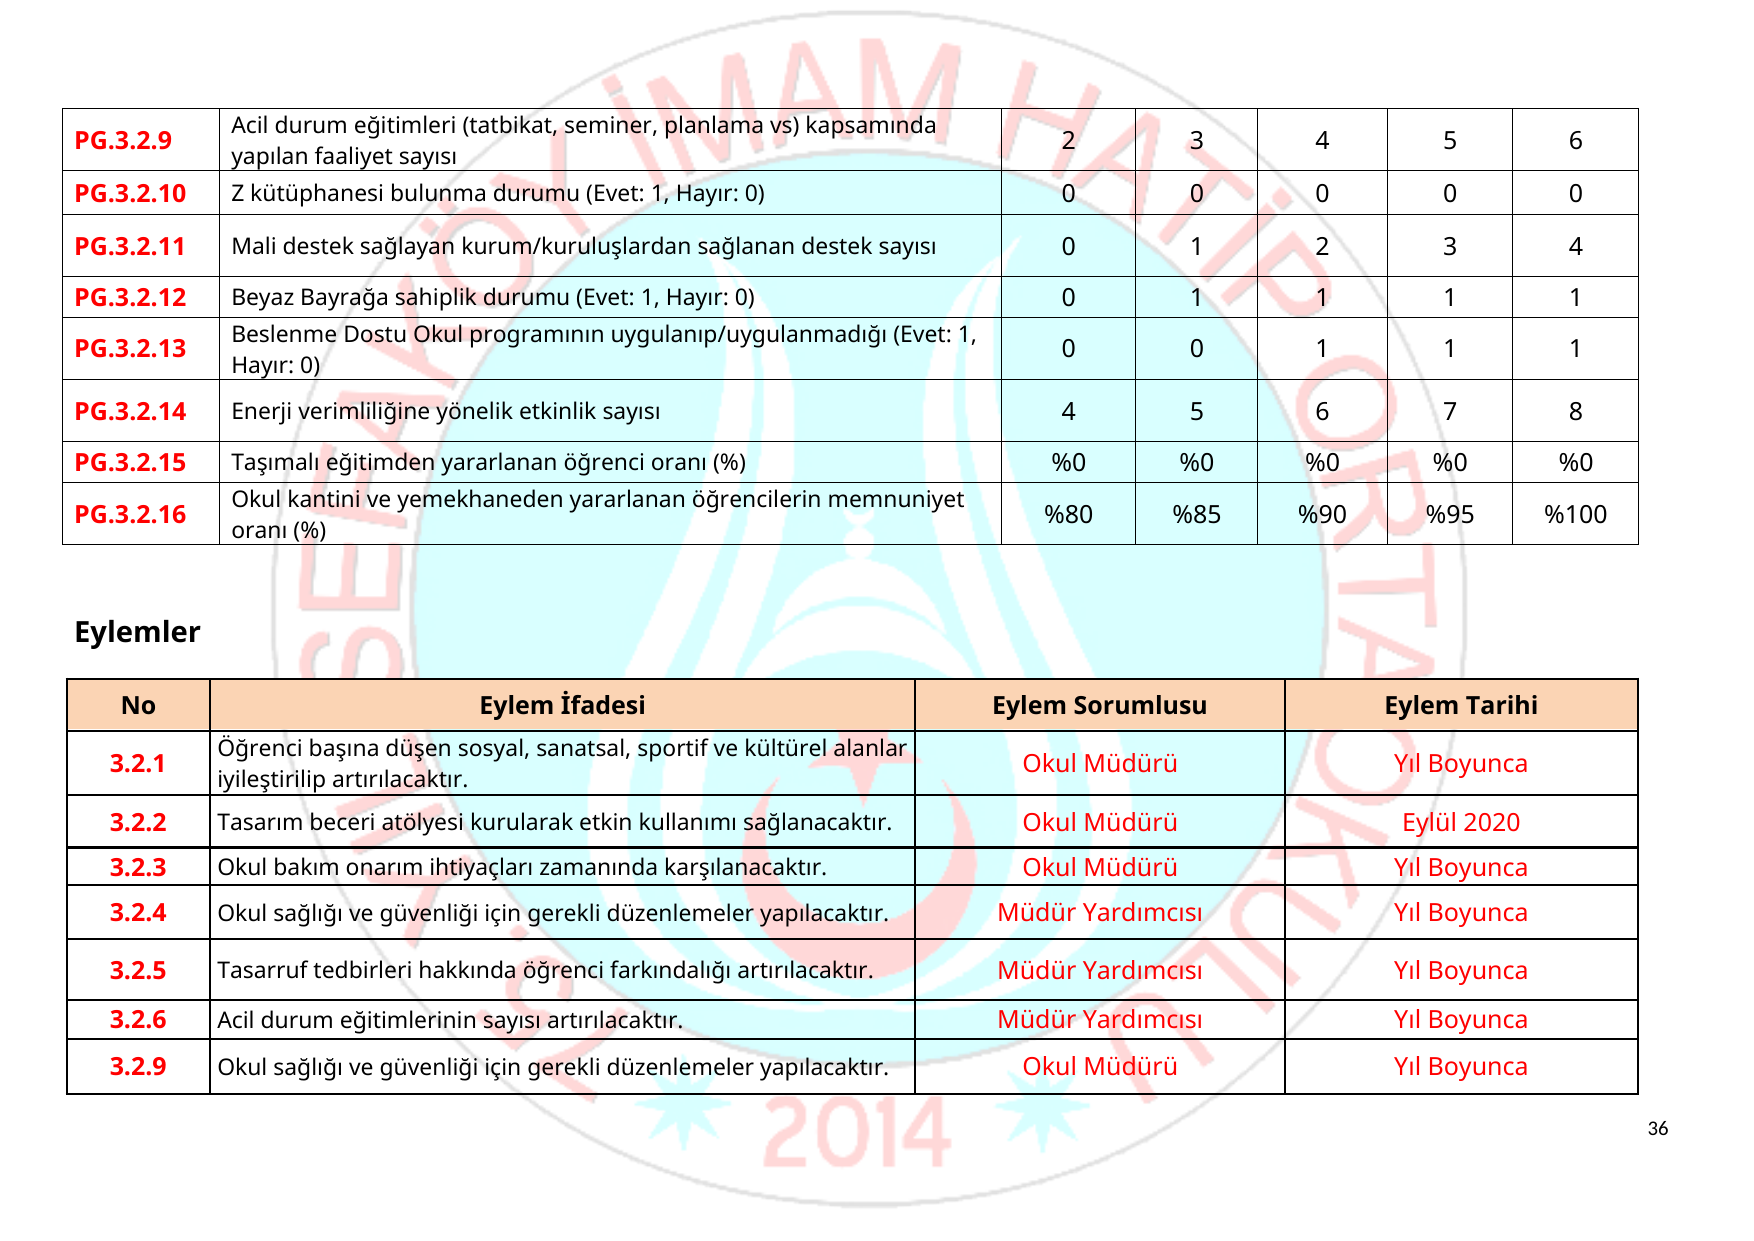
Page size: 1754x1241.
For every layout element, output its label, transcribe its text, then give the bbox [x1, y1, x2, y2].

table_cell Acil durum eğitimleri (tatbikat, seminer, planlama vs) kapsamında yapılan faaliyet sayısı [220, 109, 1001, 170]
table_cell 3 [1388, 215, 1512, 276]
table_cell 2 [1002, 109, 1135, 170]
table_cell 4 [1513, 215, 1638, 276]
table_cell 0 [1388, 171, 1512, 214]
table_cell Müdür Yardımcısı [916, 886, 1284, 938]
table_cell Yıl Boyunca [1286, 849, 1637, 884]
table_cell Okul Müdürü [916, 732, 1284, 794]
table_cell PG.3.2.10 [63, 171, 219, 214]
table_header Eylem Tarihi [1286, 680, 1637, 729]
table_cell %0 [1388, 442, 1512, 482]
table_cell PG.3.2.15 [63, 442, 219, 482]
table_header Eylem Sorumlusu [916, 680, 1284, 729]
table_cell Okul kantini ve yemekhaneden yararlanan öğrencilerin memnuniyet oranı (%) [220, 483, 1001, 544]
table_cell 1 [1513, 318, 1638, 379]
table_cell Yıl Boyunca [1286, 732, 1637, 794]
table_cell 3 [1136, 109, 1257, 170]
table_cell 8 [1513, 380, 1638, 441]
table_cell 2 [1258, 215, 1387, 276]
table_cell 0 [1002, 215, 1135, 276]
table_cell 0 [1002, 318, 1135, 379]
table_cell %90 [1258, 483, 1387, 544]
table_cell 0 [1002, 171, 1135, 214]
table_cell 0 [1136, 171, 1257, 214]
table_cell 1 [1258, 318, 1387, 379]
table_cell Okul Müdürü [916, 849, 1284, 884]
table_cell 0 [1513, 171, 1638, 214]
table_cell 4 [1002, 380, 1135, 441]
table_cell Yıl Boyunca [1286, 1040, 1637, 1092]
table_cell 5 [1388, 109, 1512, 170]
table_cell Eylül 2020 [1286, 796, 1637, 846]
table_cell Okul Müdürü [916, 1040, 1284, 1092]
table_cell 3.2.6 [68, 1001, 209, 1037]
table_cell Enerji verimliliğine yönelik etkinlik sayısı [220, 380, 1001, 441]
table_cell 1 [1136, 215, 1257, 276]
table_cell 1 [1513, 277, 1638, 317]
table_cell PG.3.2.12 [63, 277, 219, 317]
table_cell %0 [1513, 442, 1638, 482]
table_cell 3.2.5 [68, 940, 209, 999]
table_cell 0 [1002, 277, 1135, 317]
table_cell 6 [1258, 380, 1387, 441]
table_cell Tasarım beceri atölyesi kurularak etkin kullanımı sağlanacaktır. [211, 796, 914, 846]
table_cell Mali destek sağlayan kurum/kuruluşlardan sağlanan destek sayısı [220, 215, 1001, 276]
table_cell %85 [1136, 483, 1257, 544]
table_cell Tasarruf tedbirleri hakkında öğrenci farkındalığı artırılacaktır. [211, 940, 914, 999]
table_cell PG.3.2.11 [63, 215, 219, 276]
table_cell %0 [1002, 442, 1135, 482]
table_cell Müdür Yardımcısı [916, 940, 1284, 999]
table_cell PG.3.2.14 [63, 380, 219, 441]
table_cell Yıl Boyunca [1286, 940, 1637, 999]
table_cell 1 [1258, 277, 1387, 317]
table_cell 7 [1388, 380, 1512, 441]
table_cell %95 [1388, 483, 1512, 544]
table_cell 3.2.1 [68, 732, 209, 794]
table_cell Acil durum eğitimlerinin sayısı artırılacaktır. [211, 1001, 914, 1037]
table_cell Okul Müdürü [916, 796, 1284, 846]
table_cell %100 [1513, 483, 1638, 544]
table_cell Müdür Yardımcısı [916, 1001, 1284, 1037]
table_cell 3.2.4 [68, 886, 209, 938]
text Eylemler [74, 611, 1668, 651]
table_cell Yıl Boyunca [1286, 886, 1637, 938]
table_cell Z kütüphanesi bulunma durumu (Evet: 1, Hayır: 0) [220, 171, 1001, 214]
table_cell Okul bakım onarım ihtiyaçları zamanında karşılanacaktır. [211, 849, 914, 884]
table_cell Yıl Boyunca [1286, 1001, 1637, 1037]
table_cell %80 [1002, 483, 1135, 544]
table_cell %0 [1136, 442, 1257, 482]
table_cell 4 [1258, 109, 1387, 170]
table_header No [68, 680, 209, 729]
table_cell PG.3.2.16 [63, 483, 219, 544]
table_cell 5 [1136, 380, 1257, 441]
table_cell 3.2.9 [68, 1040, 209, 1092]
table_cell PG.3.2.9 [63, 109, 219, 170]
table_cell 6 [1513, 109, 1638, 170]
table_cell Öğrenci başına düşen sosyal, sanatsal, sportif ve kültürel alanlar iyileştirilip artırılacaktır. [211, 732, 914, 794]
table_cell 3.2.2 [68, 796, 209, 846]
table_header Eylem İfadesi [211, 680, 914, 729]
table_cell 0 [1258, 171, 1387, 214]
table_cell Okul sağlığı ve güvenliği için gerekli düzenlemeler yapılacaktır. [211, 1040, 914, 1092]
table_cell 0 [1136, 318, 1257, 379]
table_cell Okul sağlığı ve güvenliği için gerekli düzenlemeler yapılacaktır. [211, 886, 914, 938]
table_cell 1 [1388, 318, 1512, 379]
table_cell 1 [1388, 277, 1512, 317]
table_cell Beyaz Bayrağa sahiplik durumu (Evet: 1, Hayır: 0) [220, 277, 1001, 317]
table_cell 3.2.3 [68, 849, 209, 884]
table_cell Beslenme Dostu Okul programının uygulanıp/uygulanmadığı (Evet: 1, Hayır: 0) [220, 318, 1001, 379]
table_cell Taşımalı eğitimden yararlanan öğrenci oranı (%) [220, 442, 1001, 482]
table_cell 1 [1136, 277, 1257, 317]
table_cell PG.3.2.13 [63, 318, 219, 379]
table_cell %0 [1258, 442, 1387, 482]
